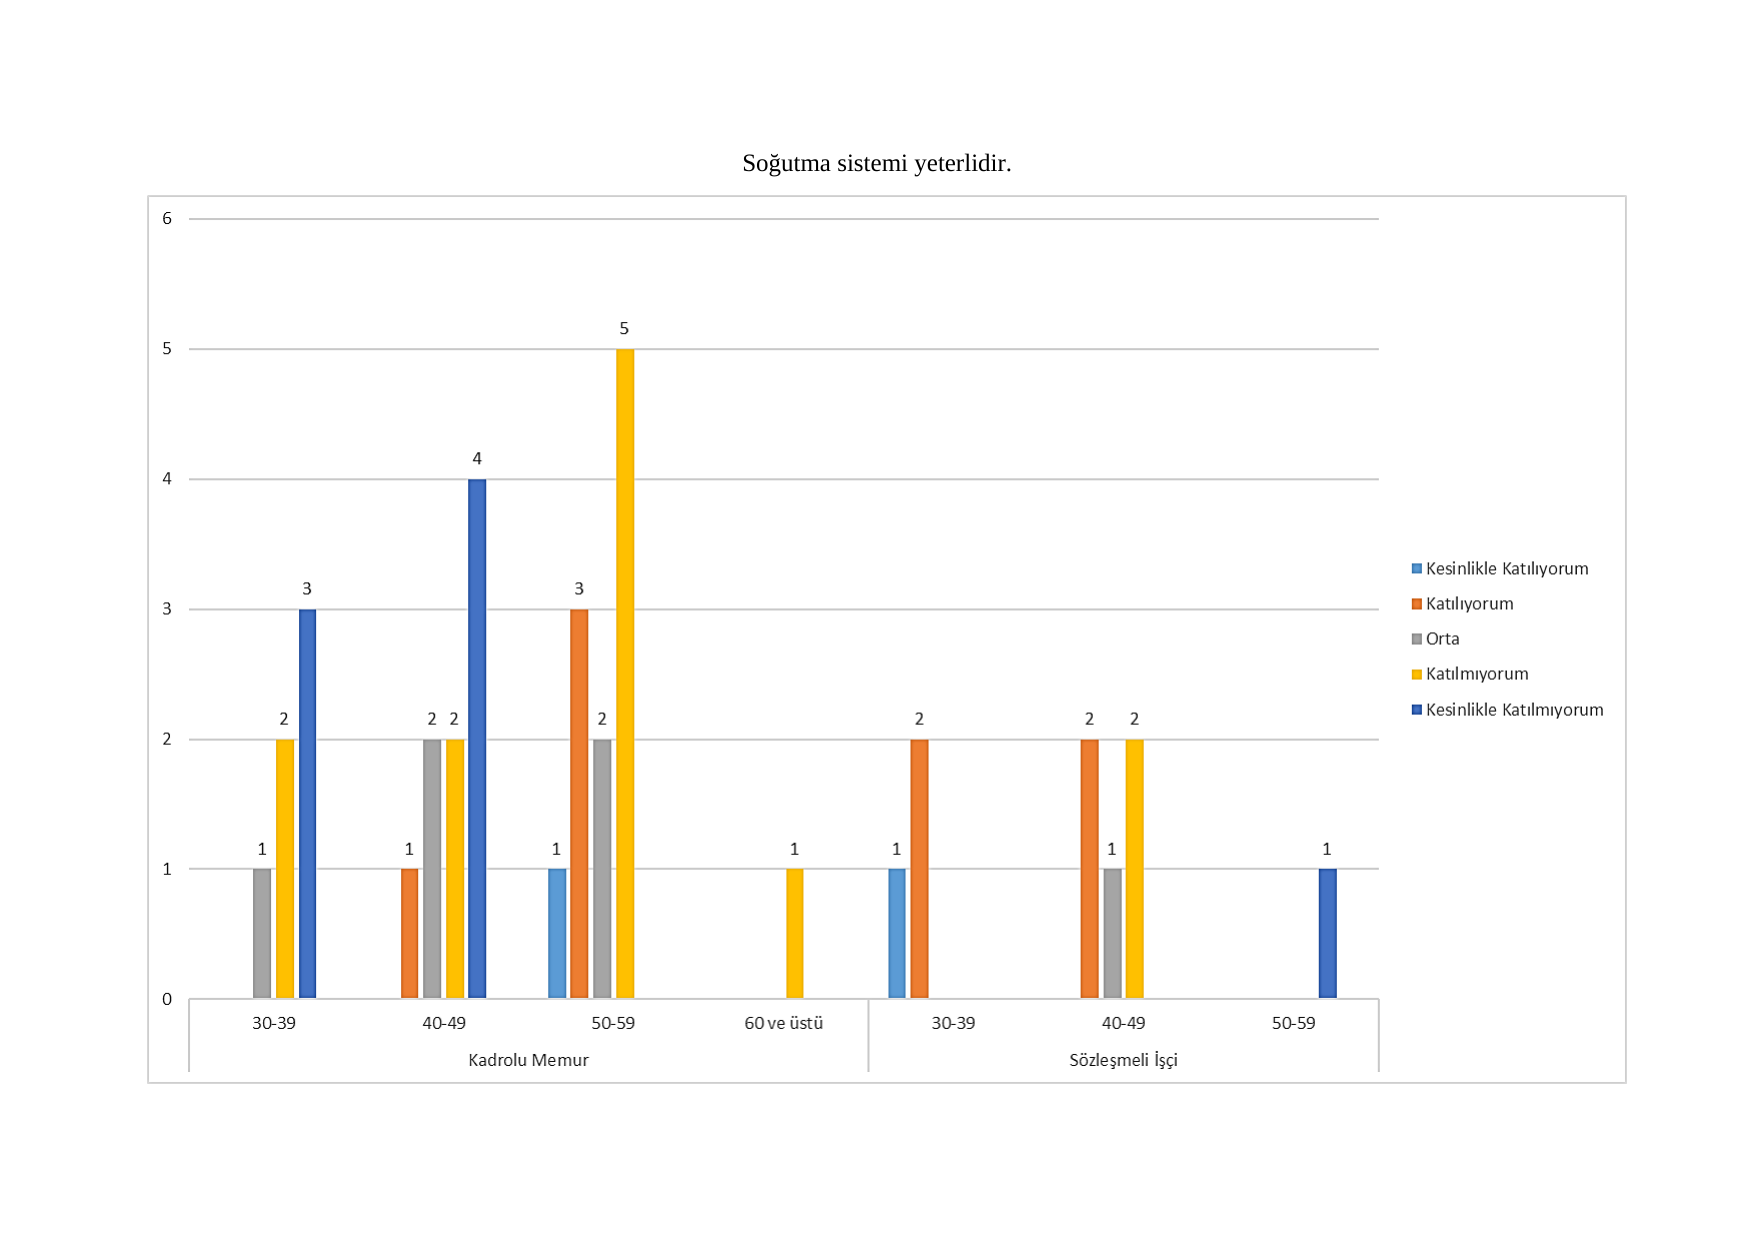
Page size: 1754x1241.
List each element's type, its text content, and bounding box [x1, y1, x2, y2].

picture [147, 195, 1627, 1084]
text Soğutma sistemi yeterlidir. [148, 148, 1606, 176]
